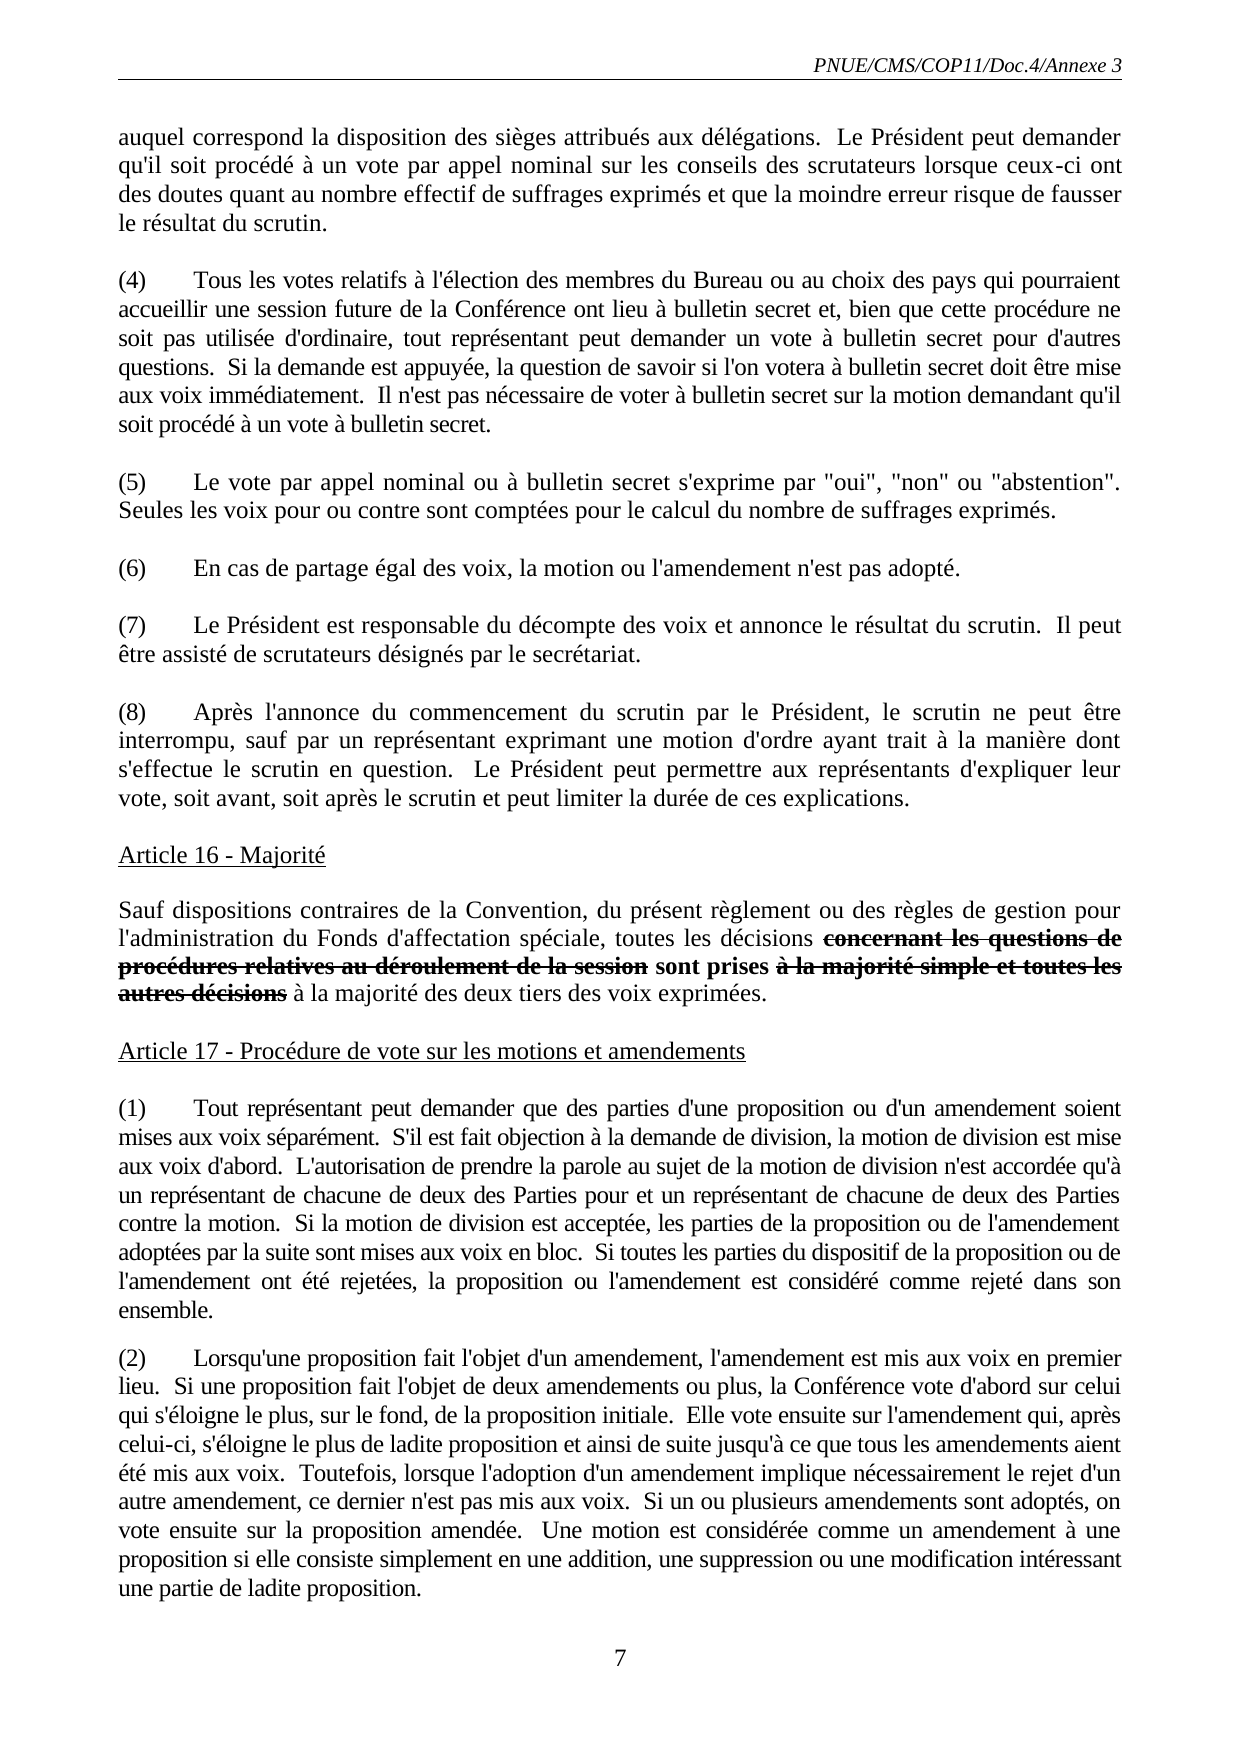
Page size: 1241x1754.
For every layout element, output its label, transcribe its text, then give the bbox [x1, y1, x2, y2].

list Lorsqu'une proposition fait l'objet d'un amendement, l'amendement est mis aux voix en premier lieu. Si une proposition fait l'objet de deux amendements ou plus, la Conférence vote d'abord sur celui qui s'éloigne le plus, sur le fond, de la proposition initiale. Elle vote ensuite sur l'amendement qui, après celui-ci, s'éloigne le plus de ladite proposition et ainsi de suite jusqu'à ce que tous les amendements aient été mis aux voix. Toutefois, lorsque l'adoption d'un amendement implique nécessairement le rejet d'un autre amendement, ce dernier n'est pas mis aux voix. Si un ou plusieurs amendements sont adoptés, on vote ensuite sur la proposition amendée. Une motion est considérée comme un amendement à une proposition si elle consiste simplement en une addition, une suppression ou une modification intéressant une partie de ladite proposition. [118, 1343, 1122, 1601]
text Article 17 - Procédure de vote sur les motions et amendements [118, 1036, 1122, 1065]
list Tout représentant peut demander que des parties d'une proposition ou d'un amendement soient mises aux voix séparément. S'il est fait objection à la demande de division, la motion de division est mise aux voix d'abord. L'autorisation de prendre la parole au sujet de la motion de division n'est accordée qu'à un représentant de chacune de deux des Parties pour et un représentant de chacune de deux des Parties contre la motion. Si la motion de division est acceptée, les parties de la proposition ou de l'amendement adoptées par la suite sont mises aux voix en bloc. Si toutes les parties du dispositif de la proposition ou de l'amendement ont été rejetées, la proposition ou l'amendement est considéré comme rejeté dans son ensemble. [118, 1093, 1122, 1323]
list En cas de partage égal des voix, la motion ou l'amendement n'est pas adopté. [118, 553, 1122, 582]
list Le vote par appel nominal ou à bulletin secret s'exprime par "oui", "non" ou "abstention". Seules les voix pour ou contre sont comptées pour le calcul du nombre de suffrages exprimés. [118, 467, 1122, 524]
list Tous les votes relatifs à l'élection des membres du Bureau ou au choix des pays qui pourraient accueillir une session future de la Conférence ont lieu à bulletin secret et, bien que cette procédure ne soit pas utilisée d'ordinaire, tout représentant peut demander un vote à bulletin secret pour d'autres questions. Si la demande est appuyée, la question de savoir si l'on votera à bulletin secret doit être mise aux voix immédiatement. Il n'est pas nécessaire de voter à bulletin secret sur la motion demandant qu'il soit procédé à un vote à bulletin secret. [118, 266, 1122, 438]
text Sauf dispositions contraires de la Convention, du présent règlement ou des règles de gestion pour l'administration du Fonds d'affectation spéciale, toutes les décisions concernant les questions de procédures relatives au déroulement de la session sont prises à la majorité simple et toutes les autres décisions à la majorité des deux tiers des voix exprimées. [118, 897, 1122, 1007]
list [118, 122, 1122, 237]
text Article 16 - Majorité [118, 841, 1122, 869]
list Après l'annonce du commencement du scrutin par le Président, le scrutin ne peut être interrompu, sauf par un représentant exprimant une motion d'ordre ayant trait à la manière dont s'effectue le scrutin en question. Le Président peut permettre aux représentants d'expliquer leur vote, soit avant, soit après le scrutin et peut limiter la durée de ces explications. [118, 697, 1122, 812]
list Le Président est responsable du décompte des voix et annonce le résultat du scrutin. Il peut être assisté de scrutateurs désignés par le secrétariat. [118, 611, 1122, 668]
